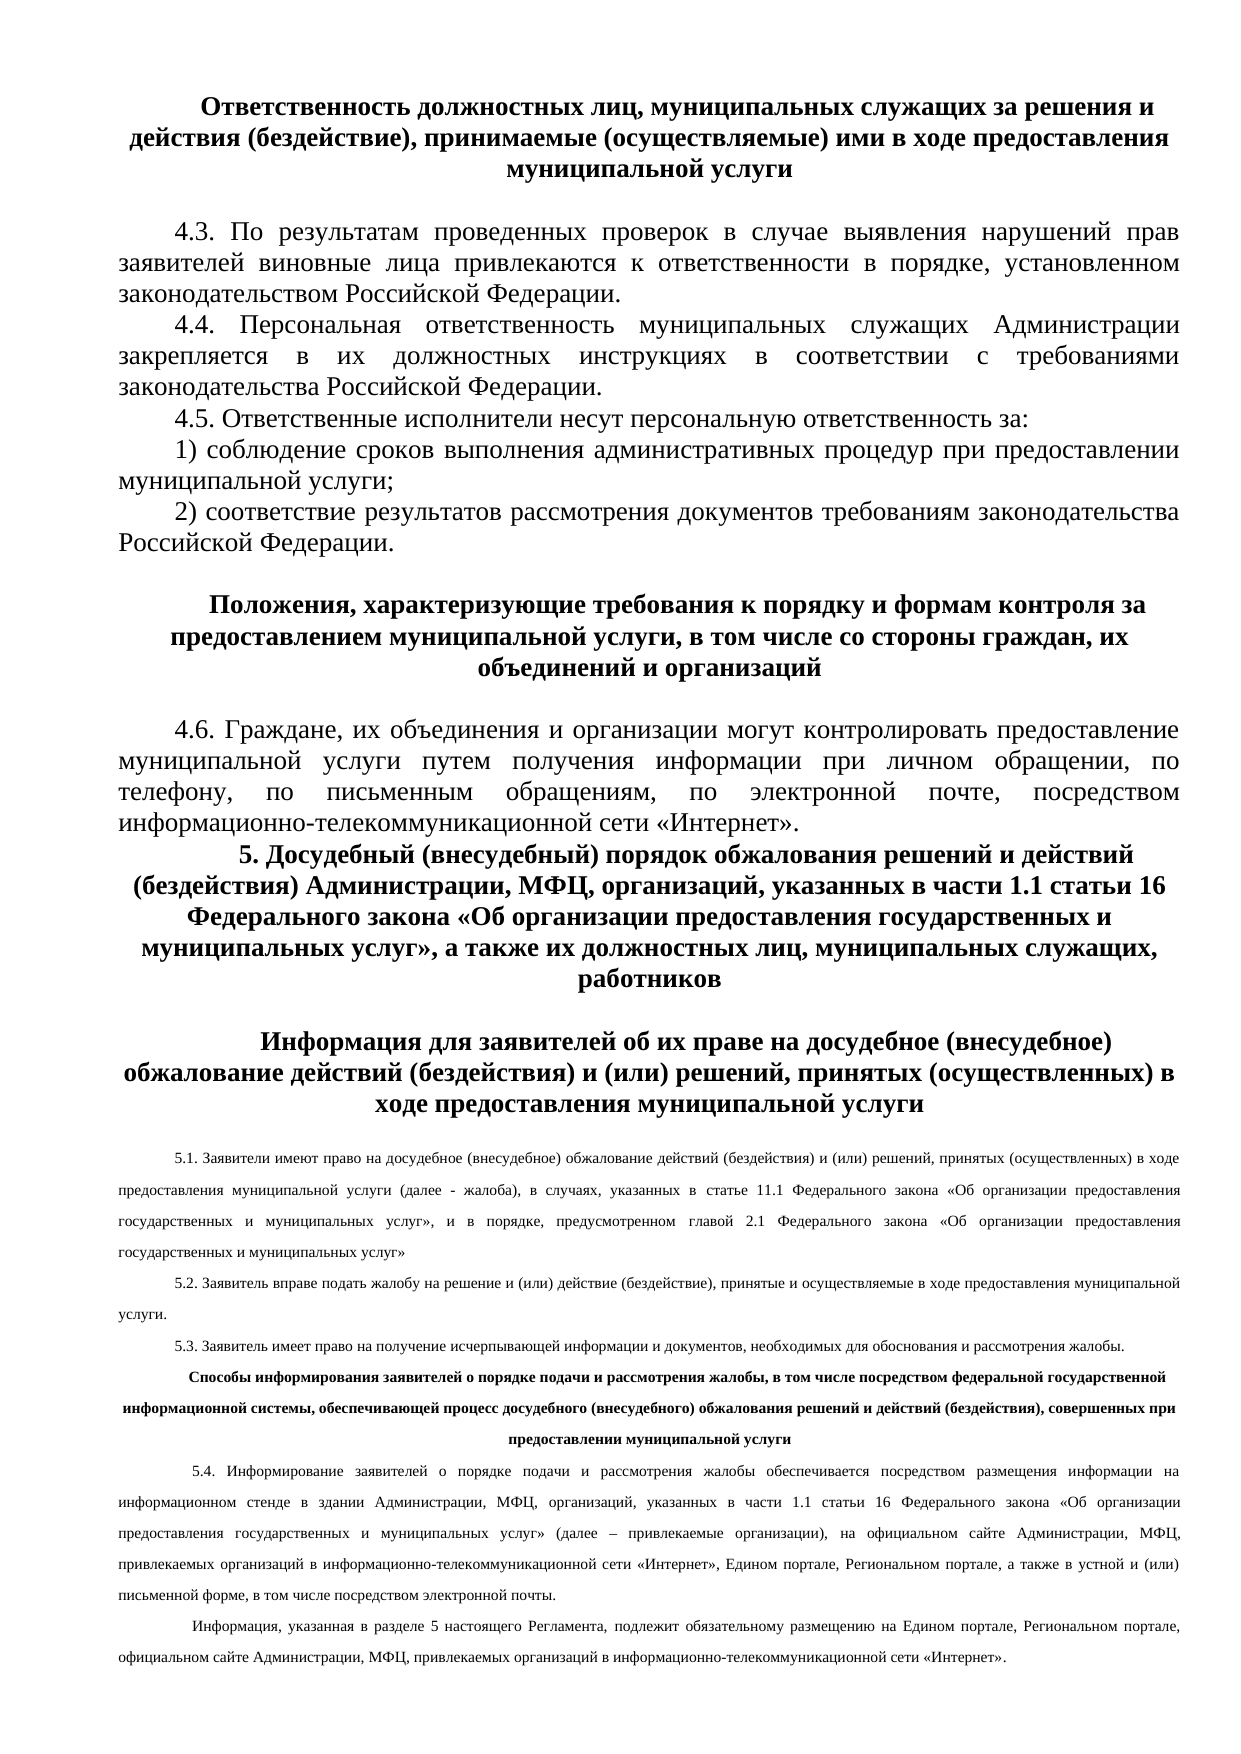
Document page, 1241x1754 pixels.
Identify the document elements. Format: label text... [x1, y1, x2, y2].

text 5. Досудебный (внесудебный) порядок обжалования решений и действий (бездействия) Администрации, МФЦ, организаций, указанных в части 1.1 статьи 16 Федерального закона «Об организации предоставления государственных и муниципальных услуг», а также их должностных лиц, муниципальных служащих, работников [118, 838, 1181, 993]
text 5.2. Заявитель вправе подать жалобу на решение и (или) действие (бездействие), принятые и осуществляемые в ходе предоставления муниципальной услуги. [118, 1274, 1181, 1336]
text Информация, указанная в разделе 5 настоящего Регламента, подлежит обязательному размещению на Едином портале, Региональном портале, официальном сайте Администрации, МФЦ, привлекаемых организаций в информационно-телекоммуникационной сети «Интернет». [118, 1617, 1181, 1679]
text 4.5. Ответственные исполнители несут персональную ответственность за: [118, 402, 1181, 433]
text 5.1. Заявители имеют право на досудебное (внесудебное) обжалование действий (бездействия) и (или) решений, принятых (осуществленных) в ходе предоставления муниципальной услуги (далее - жалоба), в случаях, указанных в статье 11.1 Федерального закона «Об организации предоставления государственных и муниципальных услуг», и в порядке, предусмотренном главой 2.1 Федерального закона «Об организации предоставления государственных и муниципальных услуг» [118, 1149, 1181, 1274]
text 5.4. Информирование заявителей о порядке подачи и рассмотрения жалобы обеспечивается посредством размещения информации на информационном стенде в здании Администрации, МФЦ, организаций, указанных в части 1.1 статьи 16 Федерального закона «Об организации предоставления государственных и муниципальных услуг» (далее – привлекаемые организации), на официальном сайте Администрации, МФЦ, привлекаемых организаций в информационно-телекоммуникационной сети «Интернет», Едином портале, Региональном портале, а также в устной и (или) письменной форме, в том числе посредством электронной почты. [118, 1461, 1181, 1617]
text 4.4. Персональная ответственность муниципальных служащих Администрации закрепляется в их должностных инструкциях в соответствии с требованиями законодательства Российской Федерации. [118, 308, 1181, 402]
text 4.6. Граждане, их объединения и организации могут контролировать предоставление муниципальной услуги путем получения информации при личном обращении, по телефону, по письменным обращениям, по электронной почте, посредством информационно-телекоммуникационной сети «Интернет». [118, 713, 1181, 838]
text 5.3. Заявитель имеет право на получение исчерпывающей информации и документов, необходимых для обоснования и рассмотрения жалобы. [118, 1336, 1181, 1367]
text 4.3. По результатам проведенных проверок в случае выявления нарушений прав заявителей виновные лица привлекаются к ответственности в порядке, установленном законодательством Российской Федерации. [118, 215, 1181, 308]
text Ответственность должностных лиц, муниципальных служащих за решения и действия (бездействие), принимаемые (осуществляемые) ими в ходе предоставления муниципальной услуги [118, 90, 1181, 184]
text Способы информирования заявителей о порядке подачи и рассмотрения жалобы, в том числе посредством федеральной государственной информационной системы, обеспечивающей процесс досудебного (внесудебного) обжалования решений и действий (бездействия), совершенных при предоставлении муниципальной услуги [118, 1368, 1181, 1461]
text Положения, характеризующие требования к порядку и формам контроля за предоставлением муниципальной услуги, в том числе со стороны граждан, их объединений и организаций [118, 588, 1181, 682]
text 1) соблюдение сроков выполнения административных процедур при предоставлении муниципальной услуги; [118, 433, 1181, 495]
text Информация для заявителей об их праве на досудебное (внесудебное) обжалование действий (бездействия) и (или) решений, принятых (осуществленных) в ходе предоставления муниципальной услуги [118, 1025, 1181, 1118]
text 2) соответствие результатов рассмотрения документов требованиям законодательства Российской Федерации. [118, 495, 1181, 557]
